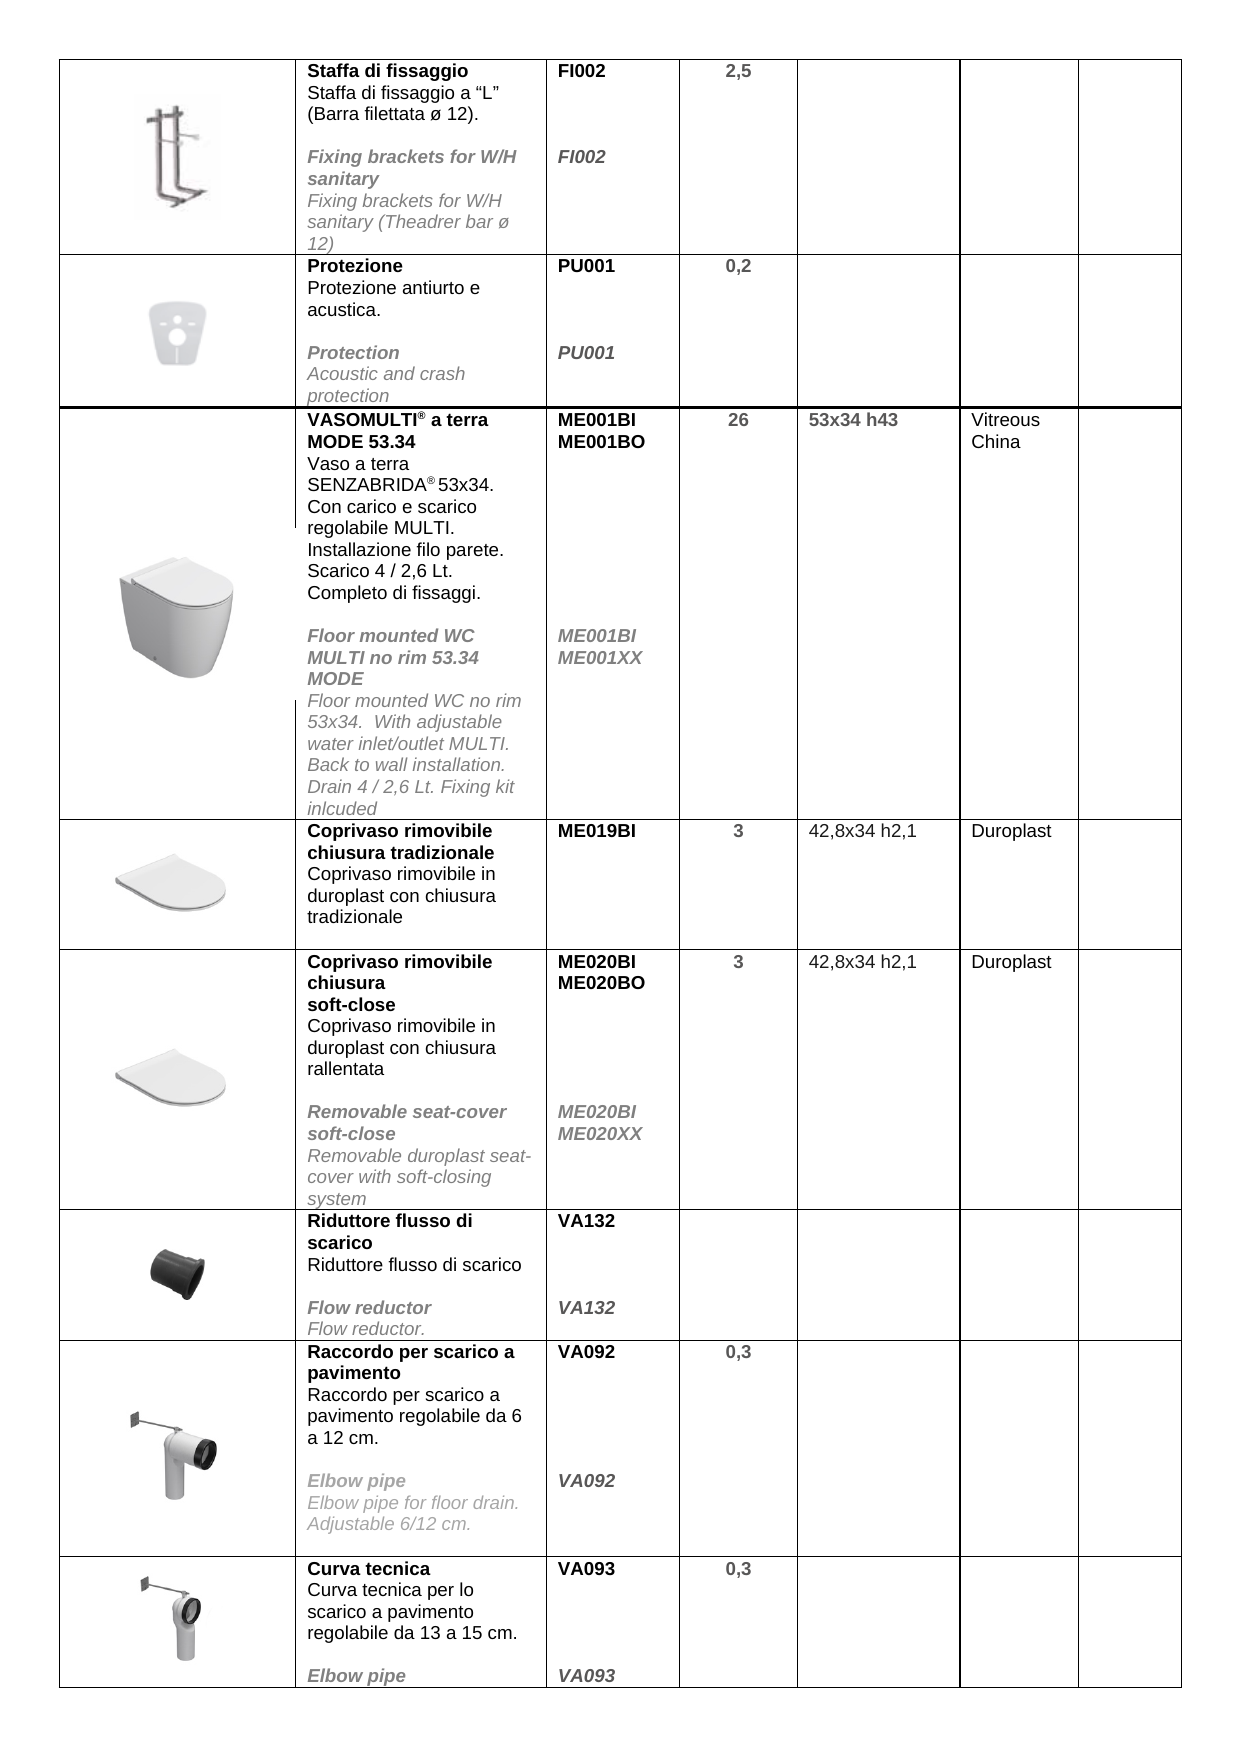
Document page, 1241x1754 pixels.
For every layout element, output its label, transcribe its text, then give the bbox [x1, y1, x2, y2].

table_cell [961, 255, 1078, 406]
table_cell [798, 1341, 959, 1556]
table_cell VA132 VA132 [547, 1210, 679, 1339]
table_cell [961, 1557, 1078, 1687]
table_cell [60, 1341, 295, 1556]
table_cell [1079, 950, 1181, 1209]
table_cell [60, 255, 295, 406]
table_cell PU001 PU001 [547, 255, 679, 406]
table_cell 0,2 [680, 255, 797, 406]
table_cell [1079, 409, 1181, 819]
table_cell [1079, 60, 1181, 254]
table_cell [961, 1341, 1078, 1556]
table_cell [60, 950, 295, 1209]
table_cell 42,8x34 h2,1 [798, 820, 959, 949]
table_cell [798, 1210, 959, 1339]
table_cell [296, 1557, 546, 1687]
picture [115, 1557, 240, 1685]
table_cell [60, 1557, 295, 1687]
table_cell Coprivaso rimovibile chiusura tradizionale Coprivaso rimovibile in duroplast con chiusura tradizionale [296, 820, 546, 949]
table_cell VASOMULTI® a terra MODE 53.34 Vaso a terra SENZABRIDA® 53x34. Con carico e scarico regolabile MULTI. Installazione filo parete. Scarico 4 / 2,6 Lt. Completo di fissaggi. Floor mounted WC MULTI no rim 53.34 MODE Floor mounted WC no rim 53x34. With adjustable water inlet/outlet MULTI. Back to wall installation. Drain 4 / 2,6 Lt. Fixing kit inlcuded [296, 409, 546, 819]
table_cell [798, 60, 959, 254]
table_cell [1079, 1557, 1181, 1687]
picture [95, 839, 260, 930]
table_cell 0,3 [680, 1557, 797, 1687]
table_cell 26 [680, 409, 797, 819]
table_cell [798, 255, 959, 406]
table_cell ME019BI [547, 820, 679, 949]
table_cell [1079, 255, 1181, 406]
table_cell Staffa di fissaggio Staffa di fissaggio a “L” (Barra filettata ø 12). Fixing brackets for W/H sanitary Fixing brackets for W/H sanitary (Theadrer bar ø 12) [296, 60, 546, 254]
table_cell ME020BI ME020BO ME020BI ME020XX [547, 950, 679, 1209]
table_cell 2,5 [680, 60, 797, 254]
picture [150, 1249, 205, 1300]
picture [120, 1388, 236, 1508]
table_cell [60, 409, 295, 819]
table_cell Coprivaso rimovibile chiusura soft-close Coprivaso rimovibile in duroplast con chiusura rallentata Removable seat-cover soft-close Removable duroplast seat-cover with soft-closing system [296, 950, 546, 1209]
table_cell [961, 1210, 1078, 1339]
table_cell Riduttore flusso di scarico Riduttore flusso di scarico Flow reductor Flow reductor. [296, 1210, 546, 1339]
table_cell [798, 1557, 959, 1687]
table_cell [60, 1210, 295, 1339]
table_cell [1079, 820, 1181, 949]
table_cell 3 [680, 950, 797, 1209]
table_cell [60, 60, 295, 254]
table_cell [1079, 1210, 1181, 1339]
table_cell 53x34 h43 [798, 409, 959, 819]
table_cell Duroplast [961, 820, 1078, 949]
table_cell VA092 VA092 [547, 1341, 679, 1556]
table_cell Duroplast [961, 950, 1078, 1209]
table_cell [60, 820, 295, 949]
table_cell Protezione Protezione antiurto e acustica. Protection Acoustic and crash protection [296, 255, 546, 406]
table_cell 3 [680, 820, 797, 949]
table_cell [680, 1210, 797, 1339]
table_cell FI002 FI002 [547, 60, 679, 254]
table_cell ME001BI ME001BO ME001BI ME001XX [547, 409, 679, 819]
table_cell 0,3 [680, 1341, 797, 1556]
table_cell Raccordo per scarico a pavimento Raccordo per scarico a pavimento regolabile da 6 a 12 cm. Elbow pipe Elbow pipe for floor drain. Adjustable 6/12 cm. [296, 1341, 546, 1556]
table_cell VA093 VA093 [547, 1557, 679, 1687]
picture [95, 1035, 260, 1125]
table_cell [961, 60, 1078, 254]
table_cell 42,8x34 h2,1 [798, 950, 959, 1209]
table_cell Vitreous China [961, 409, 1078, 819]
table_cell [1079, 1341, 1181, 1556]
picture [70, 528, 296, 700]
